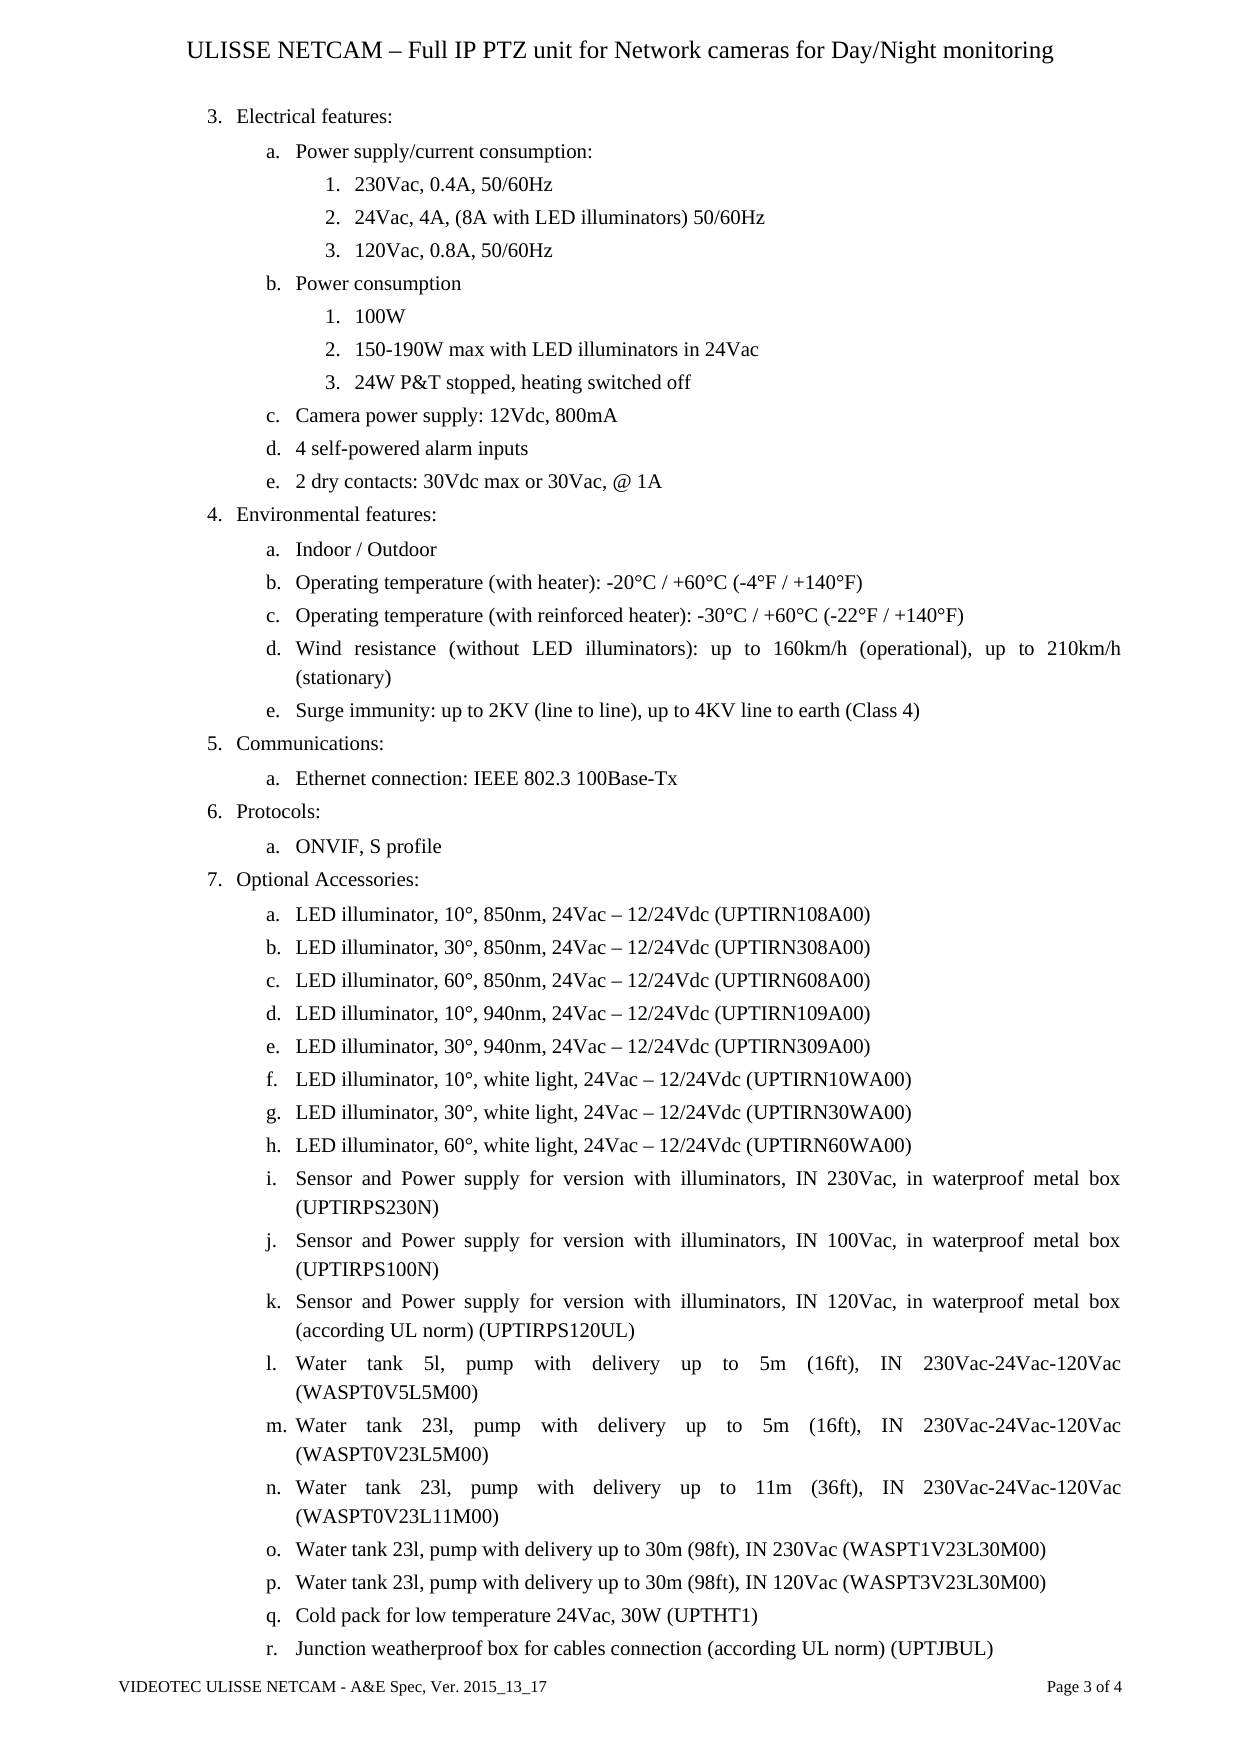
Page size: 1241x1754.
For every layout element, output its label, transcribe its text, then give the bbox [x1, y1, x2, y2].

text g. LED illuminator, 30°, white light, 24Vac – 12/24Vdc (UPTIRN30WA00) [266, 1100, 1122, 1124]
text o. Water tank 23l, pump with delivery up to 30m (98ft), IN 230Vac (WASPT1V23L30M00) [266, 1537, 1122, 1561]
text d. Wind resistance (without LED illuminators): up to 160km/h (operational), up to 210km/h (stationary) [266, 636, 1122, 689]
text 1. 100W [325, 304, 1122, 328]
text a. Ethernet connection: IEEE 802.3 100Base-Tx [266, 766, 1122, 790]
text b. Power consumption [266, 271, 1122, 295]
text c. Operating temperature (with reinforced heater): -30°C / +60°C (-22°F / +140°F) [266, 603, 1122, 627]
text 3. 120Vac, 0.8A, 50/60Hz [325, 238, 1122, 262]
text 2. 24Vac, 4A, (8A with LED illuminators) 50/60Hz [325, 205, 1122, 229]
text 5. Communications: [207, 731, 1122, 755]
text p. Water tank 23l, pump with delivery up to 30m (98ft), IN 120Vac (WASPT3V23L30M00) [266, 1570, 1122, 1594]
text 1. 230Vac, 0.4A, 50/60Hz [325, 172, 1122, 196]
text 2. 150-190W max with LED illuminators in 24Vac [325, 337, 1122, 361]
text a. ONVIF, S profile [266, 834, 1122, 858]
text 4. Environmental features: [207, 502, 1122, 526]
text n. Water tank 23l, pump with delivery up to 11m (36ft), IN 230Vac-24Vac-120Vac (WASPT0V23L11M00) [266, 1475, 1122, 1528]
text d. LED illuminator, 10°, 940nm, 24Vac – 12/24Vdc (UPTIRN109A00) [266, 1001, 1122, 1025]
text h. LED illuminator, 60°, white light, 24Vac – 12/24Vdc (UPTIRN60WA00) [266, 1133, 1122, 1157]
text e. Surge immunity: up to 2KV (line to line), up to 4KV line to earth (Class 4) [266, 698, 1122, 722]
text 3. Electrical features: [207, 104, 1122, 128]
text r. Junction weatherproof box for cables connection (according UL norm) (UPTJBUL) [266, 1636, 1122, 1660]
text m. Water tank 23l, pump with delivery up to 5m (16ft), IN 230Vac-24Vac-120Vac (WASPT0V23L5M00) [266, 1413, 1122, 1466]
text 3. 24W P&T stopped, heating switched off [325, 370, 1122, 394]
text l. Water tank 5l, pump with delivery up to 5m (16ft), IN 230Vac-24Vac-120Vac (WASPT0V5L5M00) [266, 1351, 1122, 1404]
text q. Cold pack for low temperature 24Vac, 30W (UPTHT1) [266, 1603, 1122, 1627]
text i. Sensor and Power supply for version with illuminators, IN 230Vac, in waterproof metal box (UPTIRPS230N) [266, 1166, 1122, 1219]
text a. Indoor / Outdoor [266, 537, 1122, 561]
text a. LED illuminator, 10°, 850nm, 24Vac – 12/24Vdc (UPTIRN108A00) [266, 902, 1122, 926]
text c. Camera power supply: 12Vdc, 800mA [266, 403, 1122, 427]
text b. Operating temperature (with heater): -20°C / +60°C (-4°F / +140°F) [266, 570, 1122, 594]
text c. LED illuminator, 60°, 850nm, 24Vac – 12/24Vdc (UPTIRN608A00) [266, 968, 1122, 992]
text e. LED illuminator, 30°, 940nm, 24Vac – 12/24Vdc (UPTIRN309A00) [266, 1034, 1122, 1058]
text 6. Protocols: [207, 799, 1122, 823]
text 7. Optional Accessories: [207, 867, 1122, 891]
text f. LED illuminator, 10°, white light, 24Vac – 12/24Vdc (UPTIRN10WA00) [266, 1067, 1122, 1091]
text e. 2 dry contacts: 30Vdc max or 30Vac, @ 1A [266, 469, 1122, 493]
text k. Sensor and Power supply for version with illuminators, IN 120Vac, in waterproof metal box (according UL norm) (UPTIRPS120UL) [266, 1289, 1122, 1342]
text d. 4 self-powered alarm inputs [266, 436, 1122, 460]
text a. Power supply/current consumption: [266, 139, 1122, 163]
text b. LED illuminator, 30°, 850nm, 24Vac – 12/24Vdc (UPTIRN308A00) [266, 934, 1122, 959]
text j. Sensor and Power supply for version with illuminators, IN 100Vac, in waterproof metal box (UPTIRPS100N) [266, 1228, 1122, 1281]
